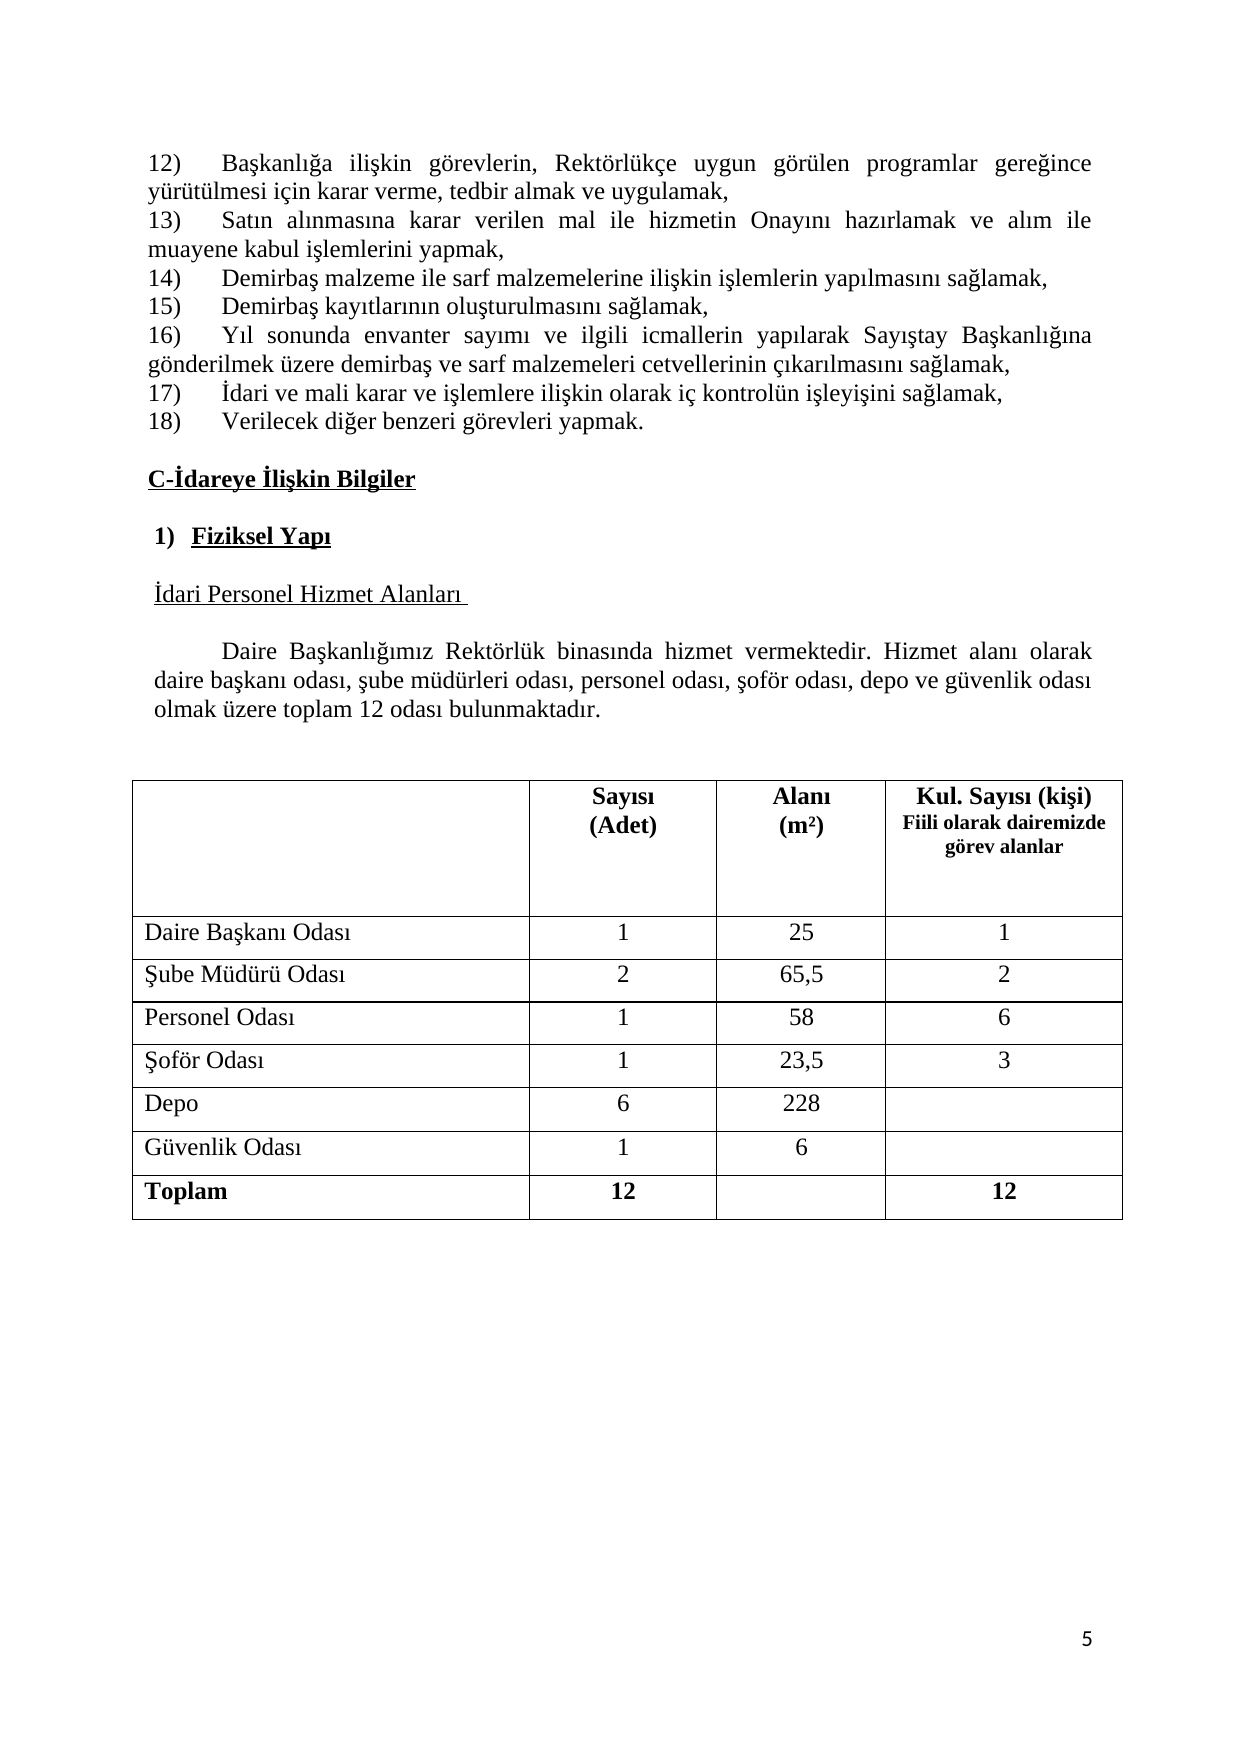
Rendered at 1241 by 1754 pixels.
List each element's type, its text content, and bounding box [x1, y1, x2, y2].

table_cell [886, 1132, 1122, 1175]
table_cell Güvenlik Odası [133, 1132, 529, 1175]
text 15) Demirbaş kayıtlarının oluşturulmasını sağlamak, [148, 291, 1093, 320]
table_cell 65,5 [717, 960, 885, 1001]
text Daire Başkanlığımız Rektörlük binasında hizmet vermektedir. Hizmet alanı olarak daire başkanı odası, şube müdürleri odası, personel odası, şoför odası, depo ve güvenlik odası olmak üzere toplam 12 odası bulunmaktadır. [154, 636, 1093, 723]
text 17) İdari ve mali karar ve işlemlere ilişkin olarak iç kontrolün işleyişini sağlamak, [148, 378, 1093, 406]
table_cell Şube Müdürü Odası [133, 960, 529, 1001]
table_cell [717, 1176, 885, 1219]
table_header Kul. Sayısı (kişi) Fiili olarak dairemizde görev alanlar [886, 781, 1122, 916]
table_cell 1 [530, 917, 716, 958]
table_cell Personel Odası [133, 1003, 529, 1044]
table_cell Toplam [133, 1176, 529, 1219]
text 18) Verilecek diğer benzeri görevleri yapmak. [148, 406, 1093, 435]
table_cell 2 [886, 960, 1122, 1001]
table_cell 58 [717, 1003, 885, 1044]
table_header Sayısı (Adet) [530, 781, 716, 916]
table_cell 2 [530, 960, 716, 1001]
table_cell Şoför Odası [133, 1045, 529, 1087]
table_cell 228 [717, 1088, 885, 1131]
table_cell 23,5 [717, 1045, 885, 1087]
table_cell Daire Başkanı Odası [133, 917, 529, 958]
text 16) Yıl sonunda envanter sayımı ve ilgili icmallerin yapılarak Sayıştay Başkanlığına gönderilmek üzere demirbaş ve sarf malzemeleri cetvellerinin çıkarılmasını sağlamak, [148, 320, 1093, 378]
table_cell 6 [530, 1088, 716, 1131]
list Fiziksel Yapı [154, 521, 1093, 550]
text İdari Personel Hizmet Alanları [154, 579, 1093, 608]
table_cell 12 [886, 1176, 1122, 1219]
table_header Alanı (m²) [717, 781, 885, 916]
table_cell Depo [133, 1088, 529, 1131]
table_cell 25 [717, 917, 885, 958]
text C-İdareye İlişkin Bilgiler [148, 464, 1093, 493]
table_cell 1 [530, 1045, 716, 1087]
table_cell 1 [530, 1132, 716, 1175]
text 14) Demirbaş malzeme ile sarf malzemelerine ilişkin işlemlerin yapılmasını sağlamak, [148, 263, 1093, 291]
table_cell 12 [530, 1176, 716, 1219]
table_cell 6 [886, 1003, 1122, 1044]
table_header [133, 781, 529, 916]
table_cell 1 [530, 1003, 716, 1044]
text 12) Başkanlığa ilişkin görevlerin, Rektörlükçe uygun görülen programlar gereğince yürütülmesi için karar verme, tedbir almak ve uygulamak, [148, 148, 1093, 205]
text 13) Satın alınmasına karar verilen mal ile hizmetin Onayını hazırlamak ve alım ile muayene kabul işlemlerini yapmak, [148, 205, 1093, 263]
table_cell 1 [886, 917, 1122, 958]
table_cell [886, 1088, 1122, 1131]
table_cell 6 [717, 1132, 885, 1175]
table_cell 3 [886, 1045, 1122, 1087]
